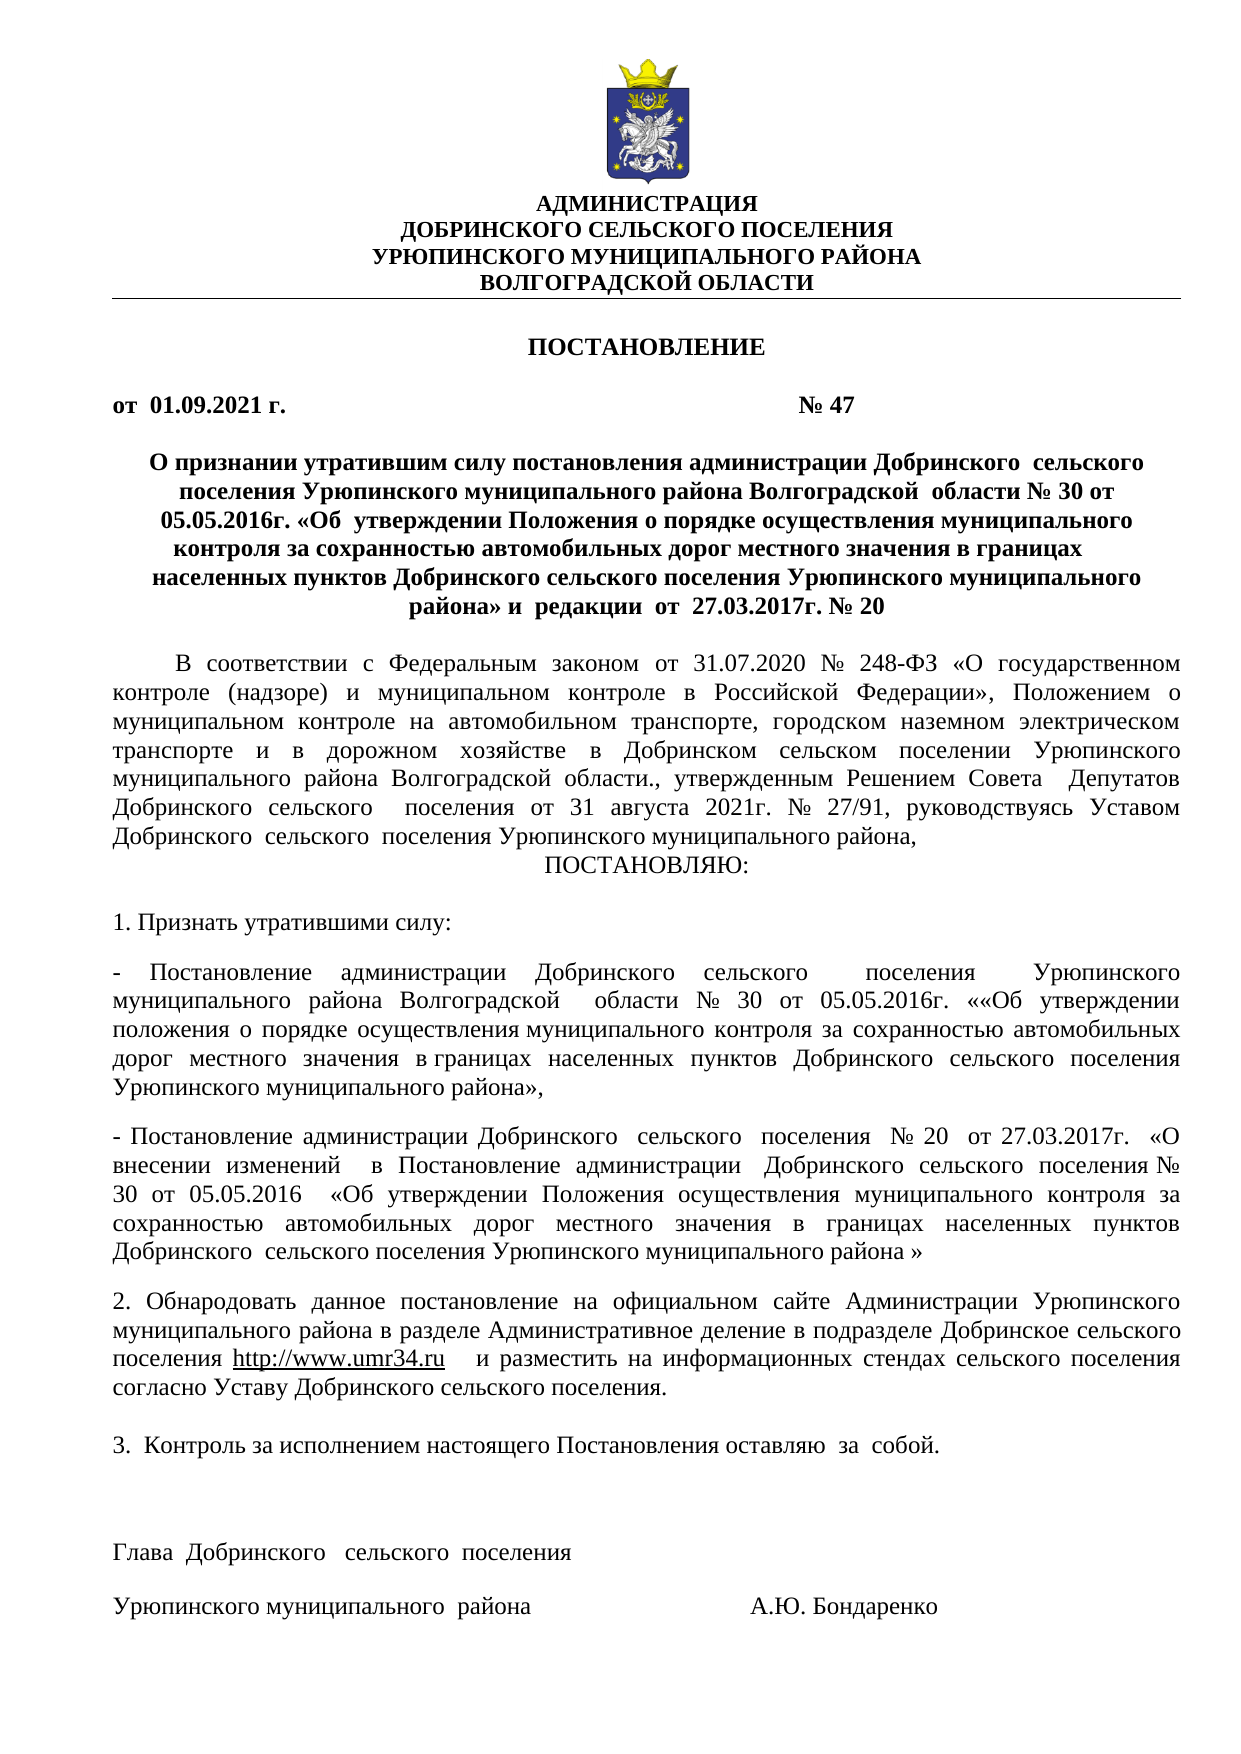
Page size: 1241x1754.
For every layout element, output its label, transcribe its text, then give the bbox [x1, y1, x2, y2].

title В соответствии с Федеральным законом от 31.07.2020 № 248-ФЗ «О государственном контроле (надзоре) и муниципальном контроле в Российской Федерации», Положением о муниципальном контроле на автомобильном транспорте, городском наземном электрическом транспорте и в дорожном хозяйстве в Добринском сельском поселении Урюпинского муниципального района Волгоградской области., утвержденным Решением Совета Депутатов Добринского сельского поселения от 31 августа 2021г. № 27/91, руководствуясь Уставом Добринского сельского поселения Урюпинского муниципального района, [112, 648, 1181, 850]
text 2. Обнародовать данное постановление на официальном сайте Администрации Урюпинского муниципального района в разделе Административное деление в подразделе Добринское сельского поселения http://www.umr34.ru и разместить на информационных стендах сельского поселения согласно Уставу Добринского сельского поселения. [112, 1286, 1181, 1401]
text 1. Признать утратившими силу: [112, 907, 1181, 936]
text Глава Добринского сельского поселения [112, 1537, 1181, 1566]
text 3. Контроль за исполнением настоящего Постановления оставляю за собой. [112, 1430, 1181, 1458]
text АДМИНИСТРАЦИЯ [112, 190, 1181, 216]
text от 01.09.2021 г. № 47 [112, 390, 1181, 418]
text - Постановление администрации Добринского сельского поселения Урюпинского муниципального района Волгоградской области № 30 от 05.05.2016г. ««Об утверждении положения о порядке осуществления муниципального контроля за сохранностью автомобильных дорог местного значения в границах населенных пунктов Добринского сельского поселения Урюпинского муниципального района», [112, 957, 1181, 1101]
text О признании утратившим силу постановления администрации Добринского сельского поселения Урюпинского муниципального района Волгоградской области № 30 от 05.05.2016г. «Об утверждении Положения о порядке осуществления муниципального контроля за сохранностью автомобильных дорог местного значения в границах населенных пунктов Добринского сельского поселения Урюпинского муниципального района» и редакции от 27.03.2017г. № 20 [112, 447, 1181, 620]
text УРЮПИНСКОГО МУНИЦИПАЛЬНОГО РАЙОНА [112, 243, 1181, 269]
text ВОЛГОГРАДСКОЙ ОБЛАСТИ [112, 269, 1181, 298]
text ПОСТАНОВЛЕНИЕ [112, 332, 1181, 361]
text Урюпинского муниципального района А.Ю. Бондаренко [112, 1591, 1181, 1620]
text ДОБРИНСКОГО СЕЛЬСКОГО ПОСЕЛЕНИЯ [112, 216, 1181, 243]
text - Постановление администрации Добринского сельского поселения № 20 от 27.03.2017г. «О внесении изменений в Постановление администрации Добринского сельского поселения № 30 от 05.05.2016 «Об утверждении Положения осуществления муниципального контроля за сохранностью автомобильных дорог местного значения в границах населенных пунктов Добринского сельского поселения Урюпинского муниципального района » [112, 1121, 1181, 1265]
text ПОСТАНОВЛЯЮ: [112, 850, 1181, 878]
picture [602, 59, 692, 191]
